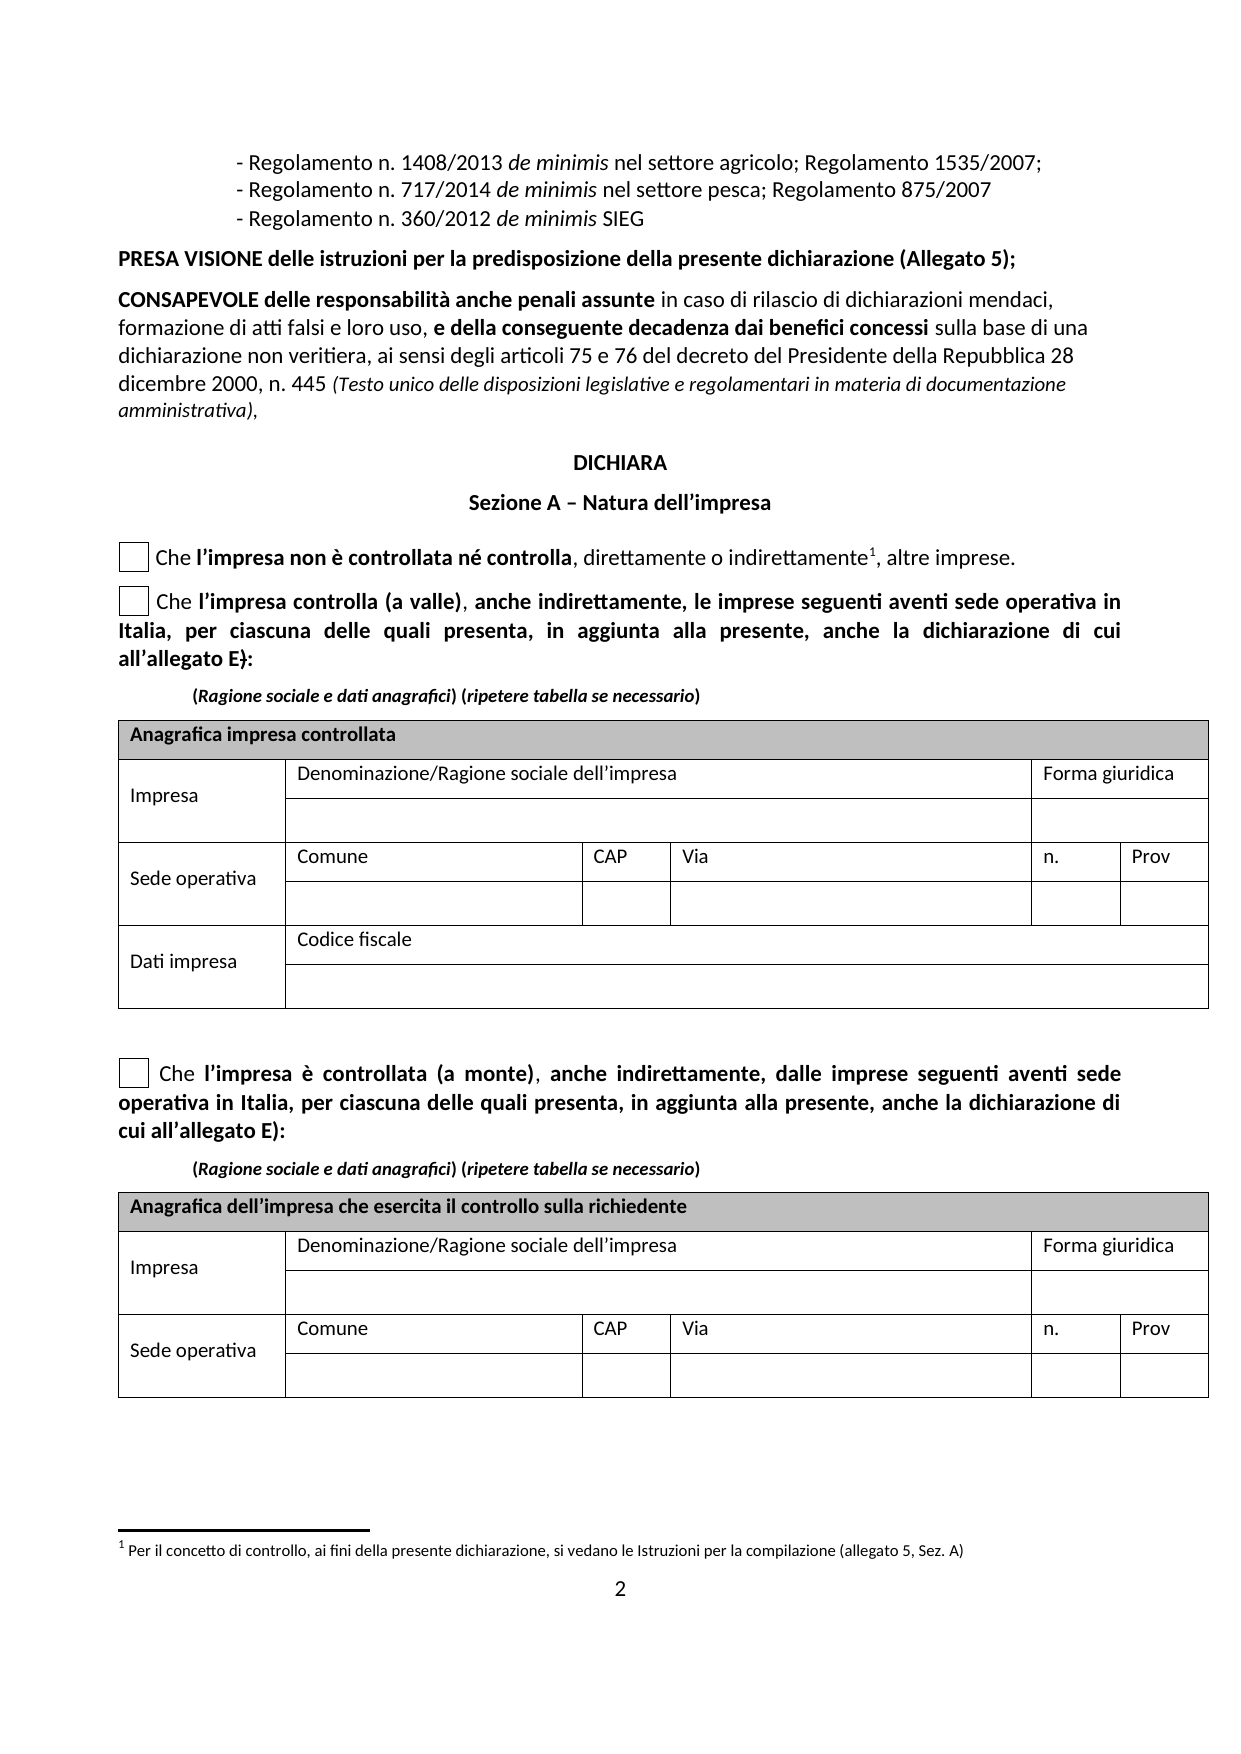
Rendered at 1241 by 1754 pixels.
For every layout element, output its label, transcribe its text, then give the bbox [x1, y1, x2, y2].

table_cell Comune [286, 1315, 582, 1353]
table_cell [1032, 1271, 1208, 1314]
table_cell [671, 1354, 1031, 1397]
table_cell Sede operativa [119, 843, 285, 925]
text CONSAPEVOLE delle responsabilità anche penali assunte in caso di rilascio di dichiarazioni mendaci, formazione di atti falsi e loro uso, e della conseguente decadenza dai benefici concessi sulla base di una dichiarazione non veritiera, ai sensi degli articoli 75 e 76 del decreto del Presidente della Repubblica 28 dicembre 2000, n. 445 (Testo unico delle disposizioni legislative e regolamentari in materia di documentazione amministrativa), [118, 285, 1122, 422]
table_cell Comune [286, 843, 582, 881]
table_cell [583, 882, 670, 925]
text Sezione A – Natura dell’impresa [118, 488, 1122, 516]
table_cell [286, 1271, 1031, 1314]
table_cell [1032, 1354, 1120, 1397]
table_cell Impresa [119, 1232, 285, 1314]
text PRESA VISIONE delle istruzioni per la predisposizione della presente dichiarazione (Allegato 5); [118, 244, 1122, 272]
text DICHIARA [118, 448, 1122, 476]
table_cell [286, 965, 1208, 1008]
text - Regolamento n. 1408/2013 de minimis nel settore agricolo; Regolamento 1535/2007; [118, 148, 1122, 176]
table_cell Denominazione/Ragione sociale dell’impresa [286, 760, 1031, 798]
text - Regolamento n. 717/2014 de minimis nel settore pesca; Regolamento 875/2007 [118, 176, 1122, 204]
table_cell CAP [583, 1315, 670, 1353]
text Che l’impresa non è controllata né controlla, direttamente o indirettamente, altre imprese. [118, 541, 1122, 572]
table_cell [286, 1354, 582, 1397]
table_cell Impresa [119, 760, 285, 842]
table_cell Forma giuridica [1032, 1232, 1208, 1270]
table_cell [583, 1354, 670, 1397]
table_cell [671, 882, 1031, 925]
table_cell Prov [1121, 843, 1208, 881]
table_cell Codice fiscale [286, 926, 1208, 964]
table_cell [1121, 882, 1208, 925]
table_cell n. [1032, 843, 1120, 881]
table_cell [286, 799, 1031, 842]
table_cell Via [671, 843, 1031, 881]
text - Regolamento n. 360/2012 de minimis SIEG [118, 204, 1122, 232]
table_cell CAP [583, 843, 670, 881]
table_cell Sede operativa [119, 1315, 285, 1397]
table_cell [1032, 882, 1120, 925]
table_cell Forma giuridica [1032, 760, 1208, 798]
table_cell Via [671, 1315, 1031, 1353]
table_cell Prov [1121, 1315, 1208, 1353]
text Che l’impresa controlla (a valle), anche indirettamente, le imprese seguenti aventi sede operativa in Italia, per ciascuna delle quali presenta, in aggiunta alla presente, anche la dichiarazione di cui all’allegato E): [118, 585, 1122, 672]
table_cell Dati impresa [119, 926, 285, 1008]
table_cell [1121, 1354, 1208, 1397]
text (Ragione sociale e dati anagrafici) (ripetere tabella se necessario) [118, 685, 1122, 708]
table_cell [1032, 799, 1208, 842]
table_cell n. [1032, 1315, 1120, 1353]
text (Ragione sociale e dati anagrafici) (ripetere tabella se necessario) [118, 1157, 1122, 1180]
table_header Anagrafica impresa controllata [119, 721, 1208, 759]
table_cell [286, 882, 582, 925]
table_cell Denominazione/Ragione sociale dell’impresa [286, 1232, 1031, 1270]
table_header Anagrafica dell’impresa che esercita il controllo sulla richiedente [119, 1193, 1208, 1231]
text Che l’impresa è controllata (a monte), anche indirettamente, dalle imprese seguenti aventi sede operativa in Italia, per ciascuna delle quali presenta, in aggiunta alla presente, anche la dichiarazione di cui all’allegato E): [118, 1057, 1122, 1144]
